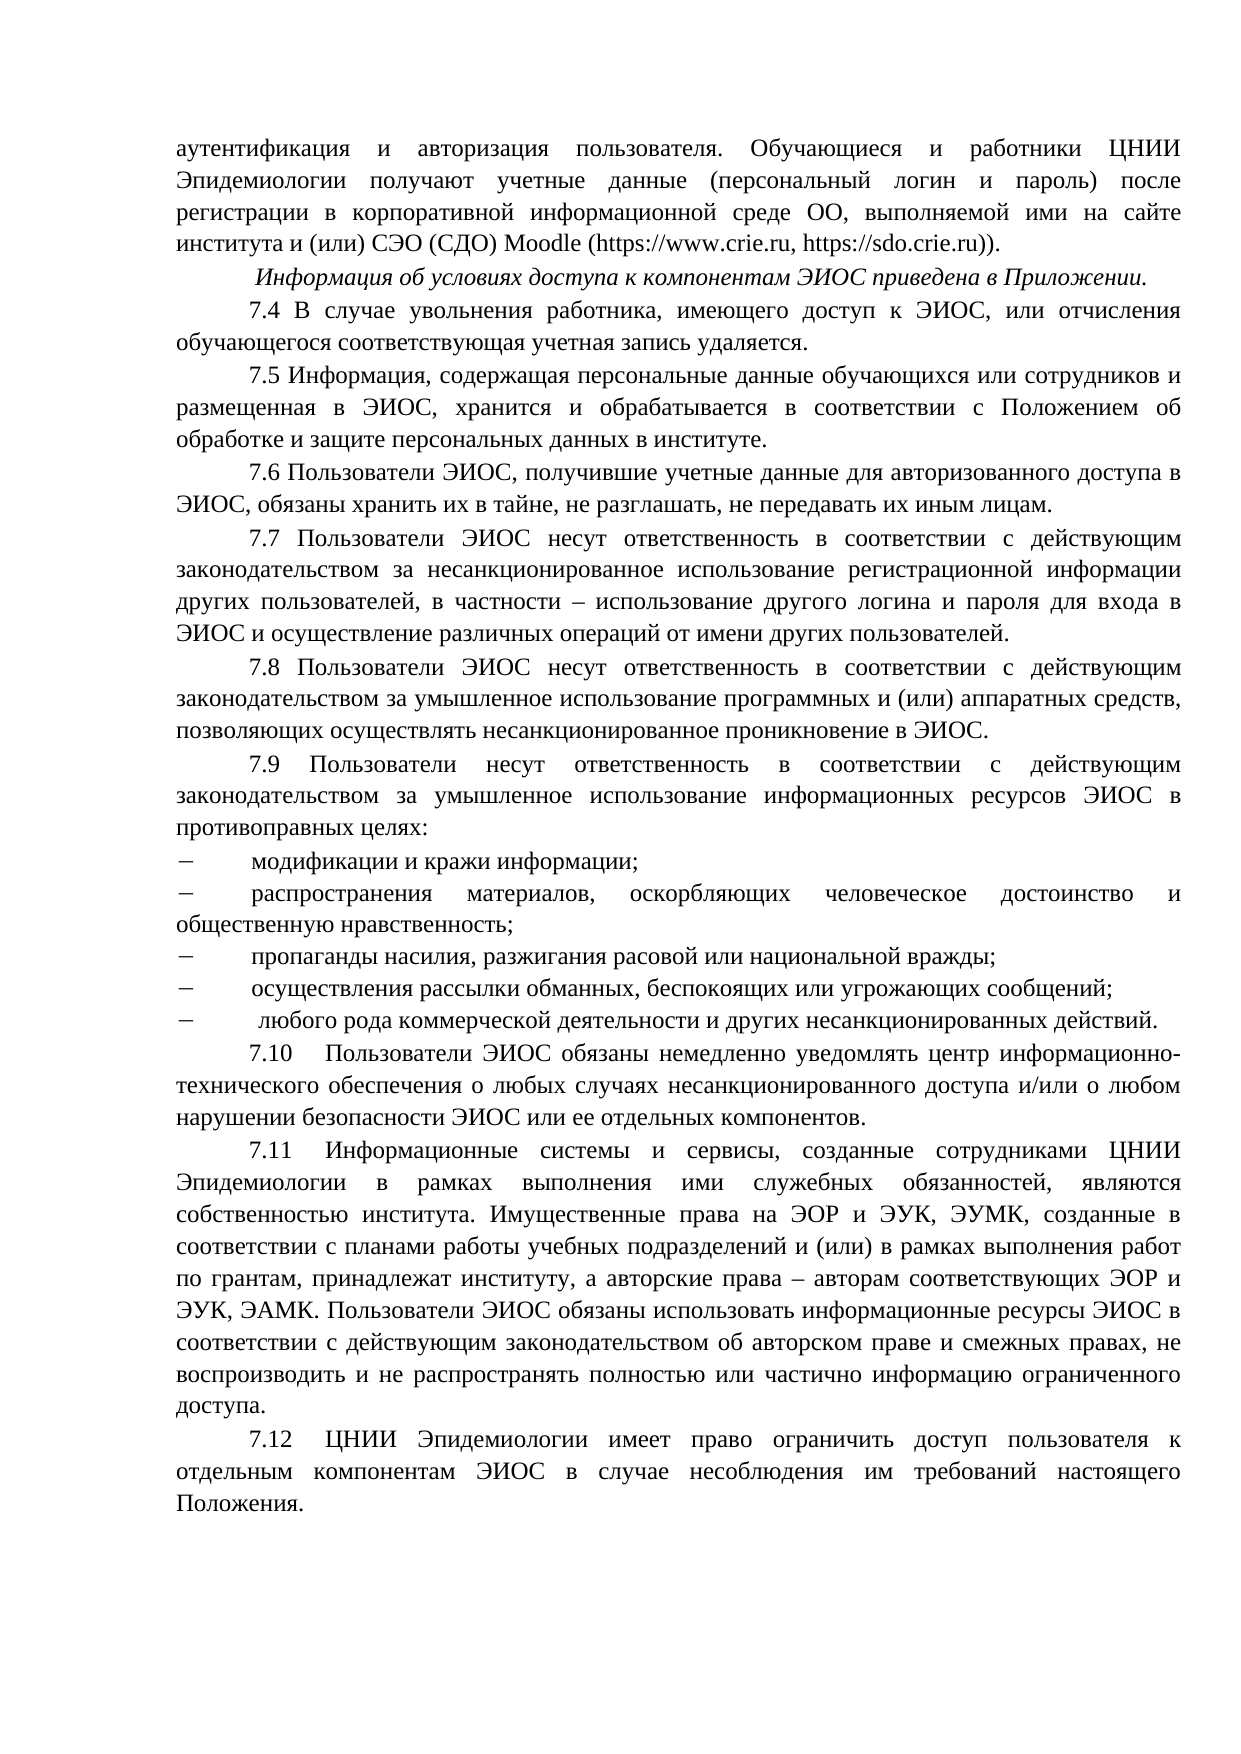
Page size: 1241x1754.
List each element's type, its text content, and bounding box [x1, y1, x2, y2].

text 7.8 Пользователи ЭИОС несут ответственность в соответствии с действующим законодательством за умышленное использование программных и (или) аппаратных средств, позволяющих осуществлять несанкционированное проникновение в ЭИОС. [176, 652, 1182, 744]
list Информационные системы и сервисы, созданные сотрудниками ЦНИИ Эпидемиологии в рамках выполнения ими служебных обязанностей, являются собственностью института. Имущественные права на ЭОР и ЭУК, ЭУМК, созданные в соответствии с планами работы учебных подразделений и (или) в рамках выполнения работ по грантам, принадлежат институту, а авторские права – авторам соответствующих ЭОР и ЭУК, ЭАМК. Пользователи ЭИОС обязаны использовать информационные ресурсы ЭИОС в соответствии с действующим законодательством об авторском праве и смежных правах, не воспроизводить и не распространять полностью или частично информацию ограниченного доступа. [176, 1136, 1182, 1419]
list осуществления рассылки обманных, беспокоящих или угрожающих сообщений; [176, 973, 1182, 1002]
list модификации и кражи информации; [176, 846, 1182, 874]
list Пользователи ЭИОС обязаны немедленно уведомлять центр информационно-технического обеспечения о любых случаях несанкционированного доступа и/или о любом нарушении безопасности ЭИОС или ее отдельных компонентов. [176, 1038, 1182, 1131]
text 7.6 Пользователи ЭИОС, получившие учетные данные для авторизованного доступа в ЭИОС, обязаны хранить их в тайне, не разглашать, не передавать их иным лицам. [176, 457, 1182, 518]
list ЦНИИ Эпидемиологии имеет право ограничить доступ пользователя к отдельным компонентам ЭИОС в случае несоблюдения им требований настоящего Положения. [176, 1424, 1182, 1516]
list пропаганды насилия, разжигания расовой или национальной вражды; [176, 941, 1182, 970]
text 7.4 В случае увольнения работника, имеющего доступ к ЭИОС, или отчисления обучающегося соответствующая учетная запись удаляется. [176, 295, 1182, 356]
text 7.5 Информация, содержащая персональные данные обучающихся или сотрудников и размещенная в ЭИОС, хранится и обрабатывается в соответствии с Положением об обработке и защите персональных данных в институте. [176, 360, 1182, 453]
text 7.9 Пользователи несут ответственность в соответствии с действующим законодательством за умышленное использование информационных ресурсов ЭИОС в противоправных целях: [176, 749, 1182, 841]
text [176, 133, 1182, 257]
list любого рода коммерческой деятельности и других несанкционированных действий. [176, 1005, 1182, 1034]
list распространения материалов, оскорбляющих человеческое достоинство и общественную нравственность; [176, 878, 1182, 938]
text Информация об условиях доступа к компонентам ЭИОС приведена в Приложении. [176, 262, 1182, 291]
text 7.7 Пользователи ЭИОС несут ответственность в соответствии с действующим законодательством за несанкционированное использование регистрационной информации других пользователей, в частности – использование другого логина и пароля для входа в ЭИОС и осуществление различных операций от имени других пользователей. [176, 523, 1182, 647]
